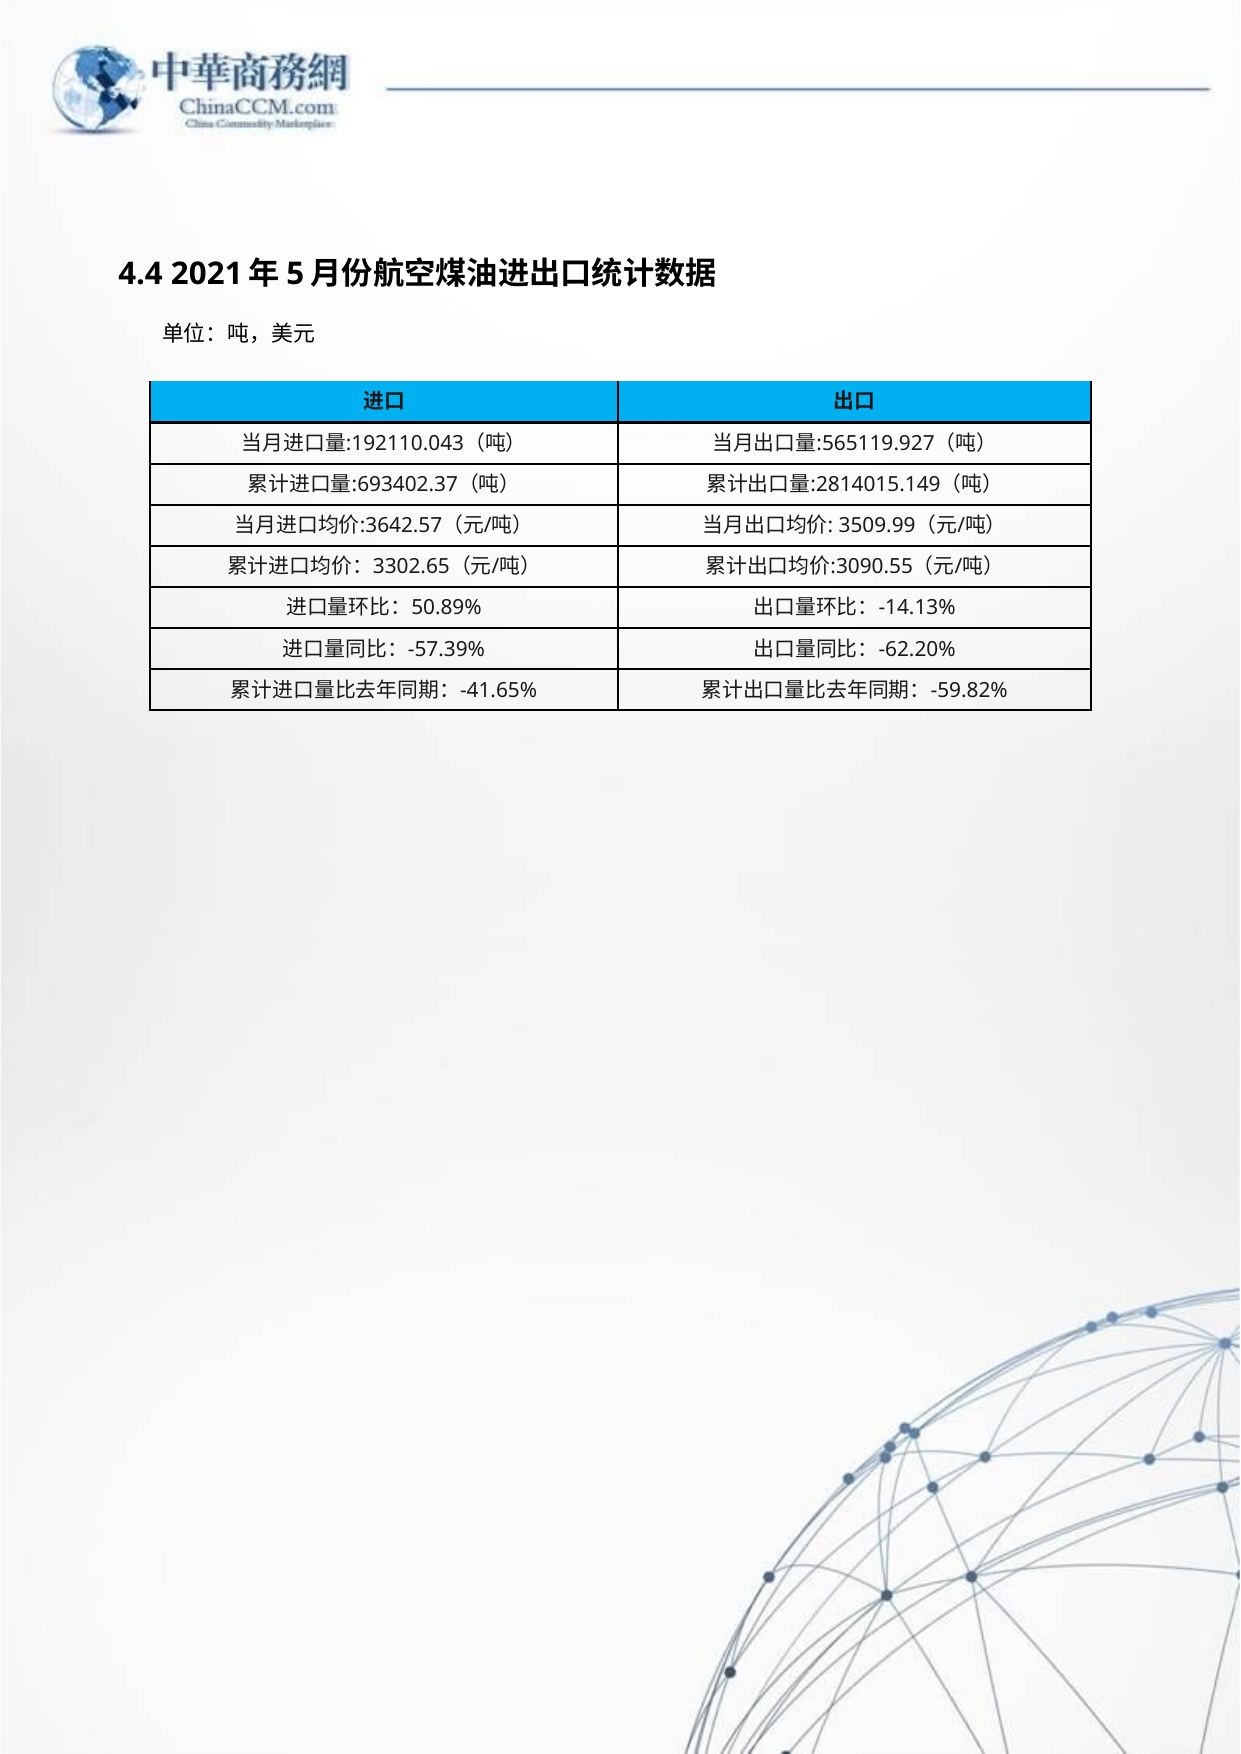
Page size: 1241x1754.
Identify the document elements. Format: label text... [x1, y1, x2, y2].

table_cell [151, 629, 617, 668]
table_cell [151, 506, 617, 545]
subtitle 4.4 2021年5月份航空煤油进出口统计数据 [118, 238, 1122, 303]
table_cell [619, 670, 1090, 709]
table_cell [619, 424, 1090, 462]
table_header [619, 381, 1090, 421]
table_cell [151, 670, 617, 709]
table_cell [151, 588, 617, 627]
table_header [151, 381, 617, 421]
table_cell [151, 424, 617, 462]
picture [0, 0, 1240, 1754]
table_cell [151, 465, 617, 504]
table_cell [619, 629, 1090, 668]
text 单位：吨，美元 [118, 316, 1122, 348]
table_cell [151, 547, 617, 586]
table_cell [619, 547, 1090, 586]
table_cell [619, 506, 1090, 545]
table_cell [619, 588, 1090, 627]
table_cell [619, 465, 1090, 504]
